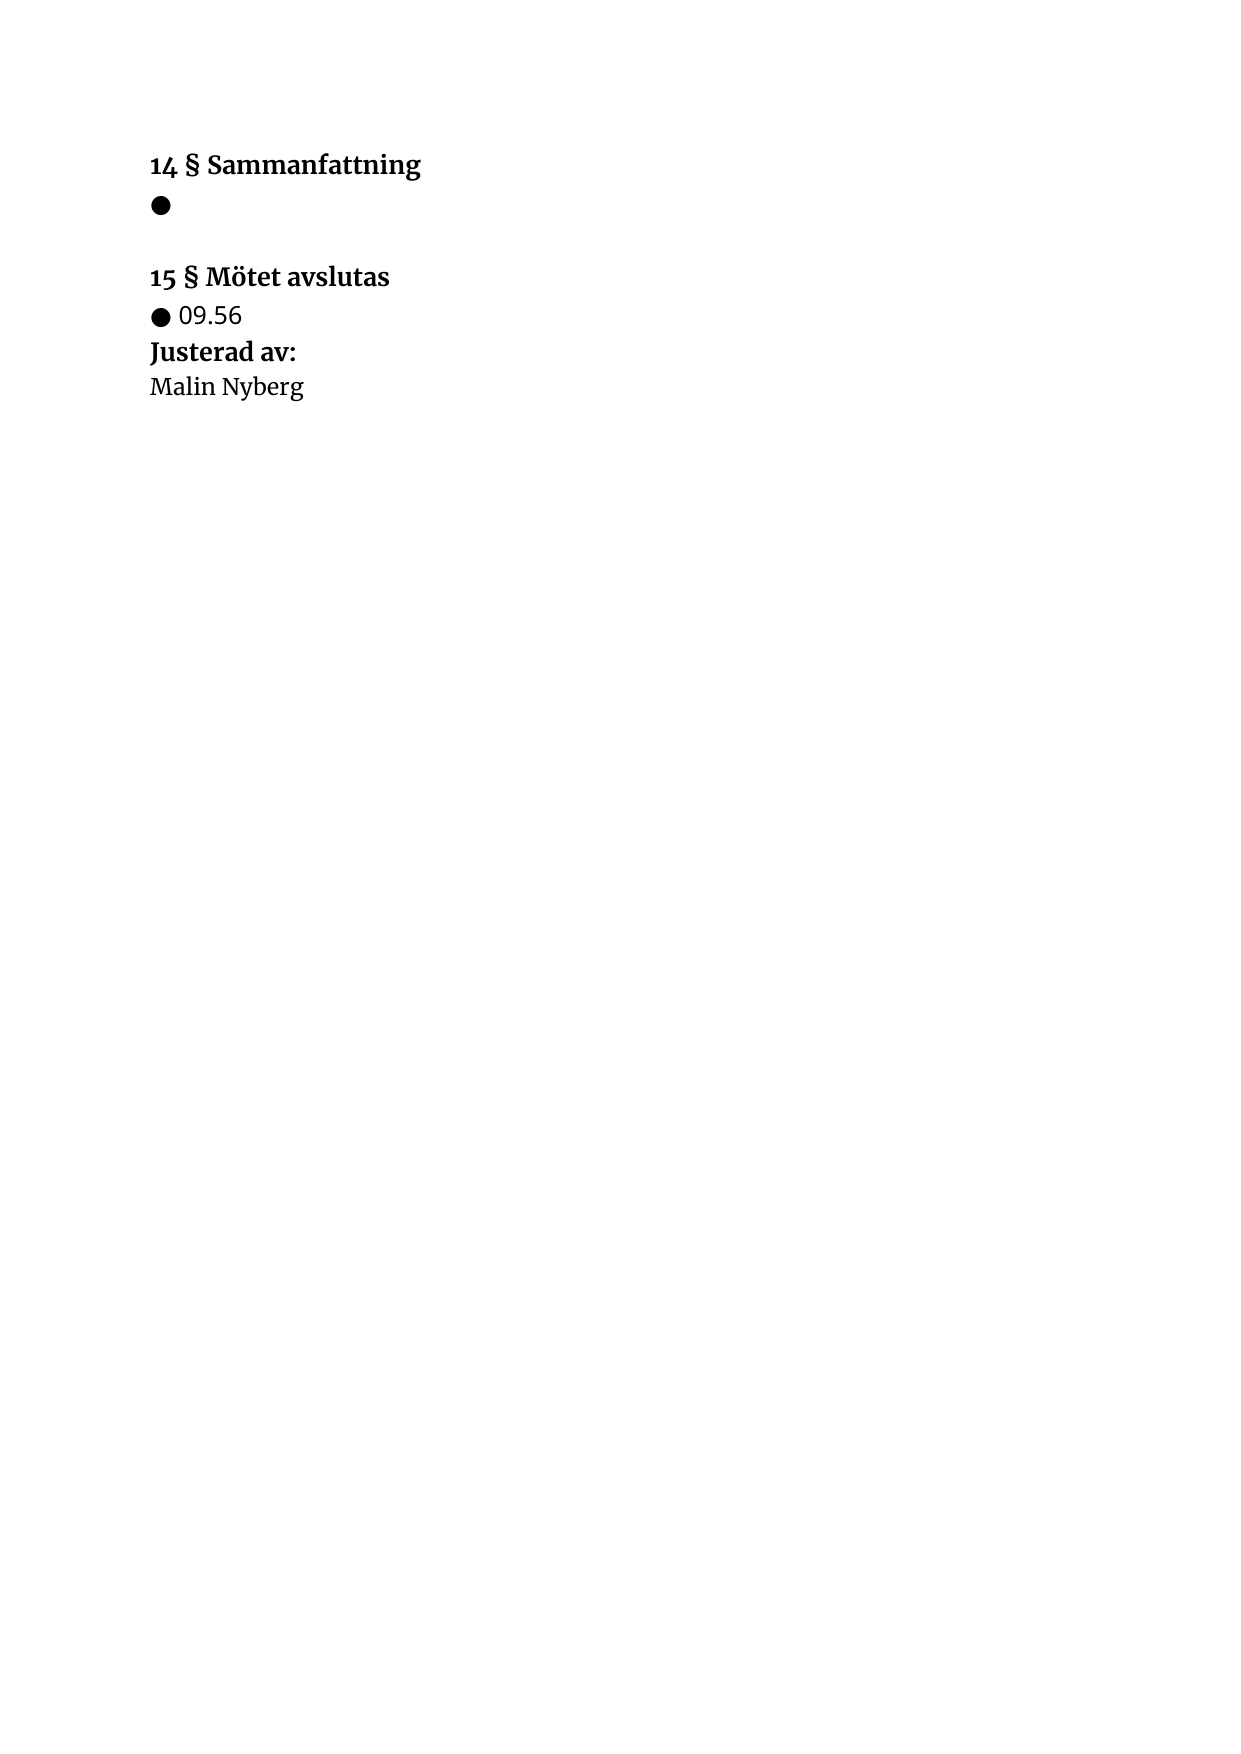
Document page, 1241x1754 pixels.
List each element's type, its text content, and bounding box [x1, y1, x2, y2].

text Justerad av: [150, 337, 1090, 368]
text 14 § Sammanfattning [150, 150, 1090, 181]
text 15 § Mötet avslutas [150, 261, 1090, 293]
text Malin Nyberg [150, 373, 1090, 402]
text ● [150, 186, 1090, 220]
text ● 09.56 [150, 298, 1090, 332]
